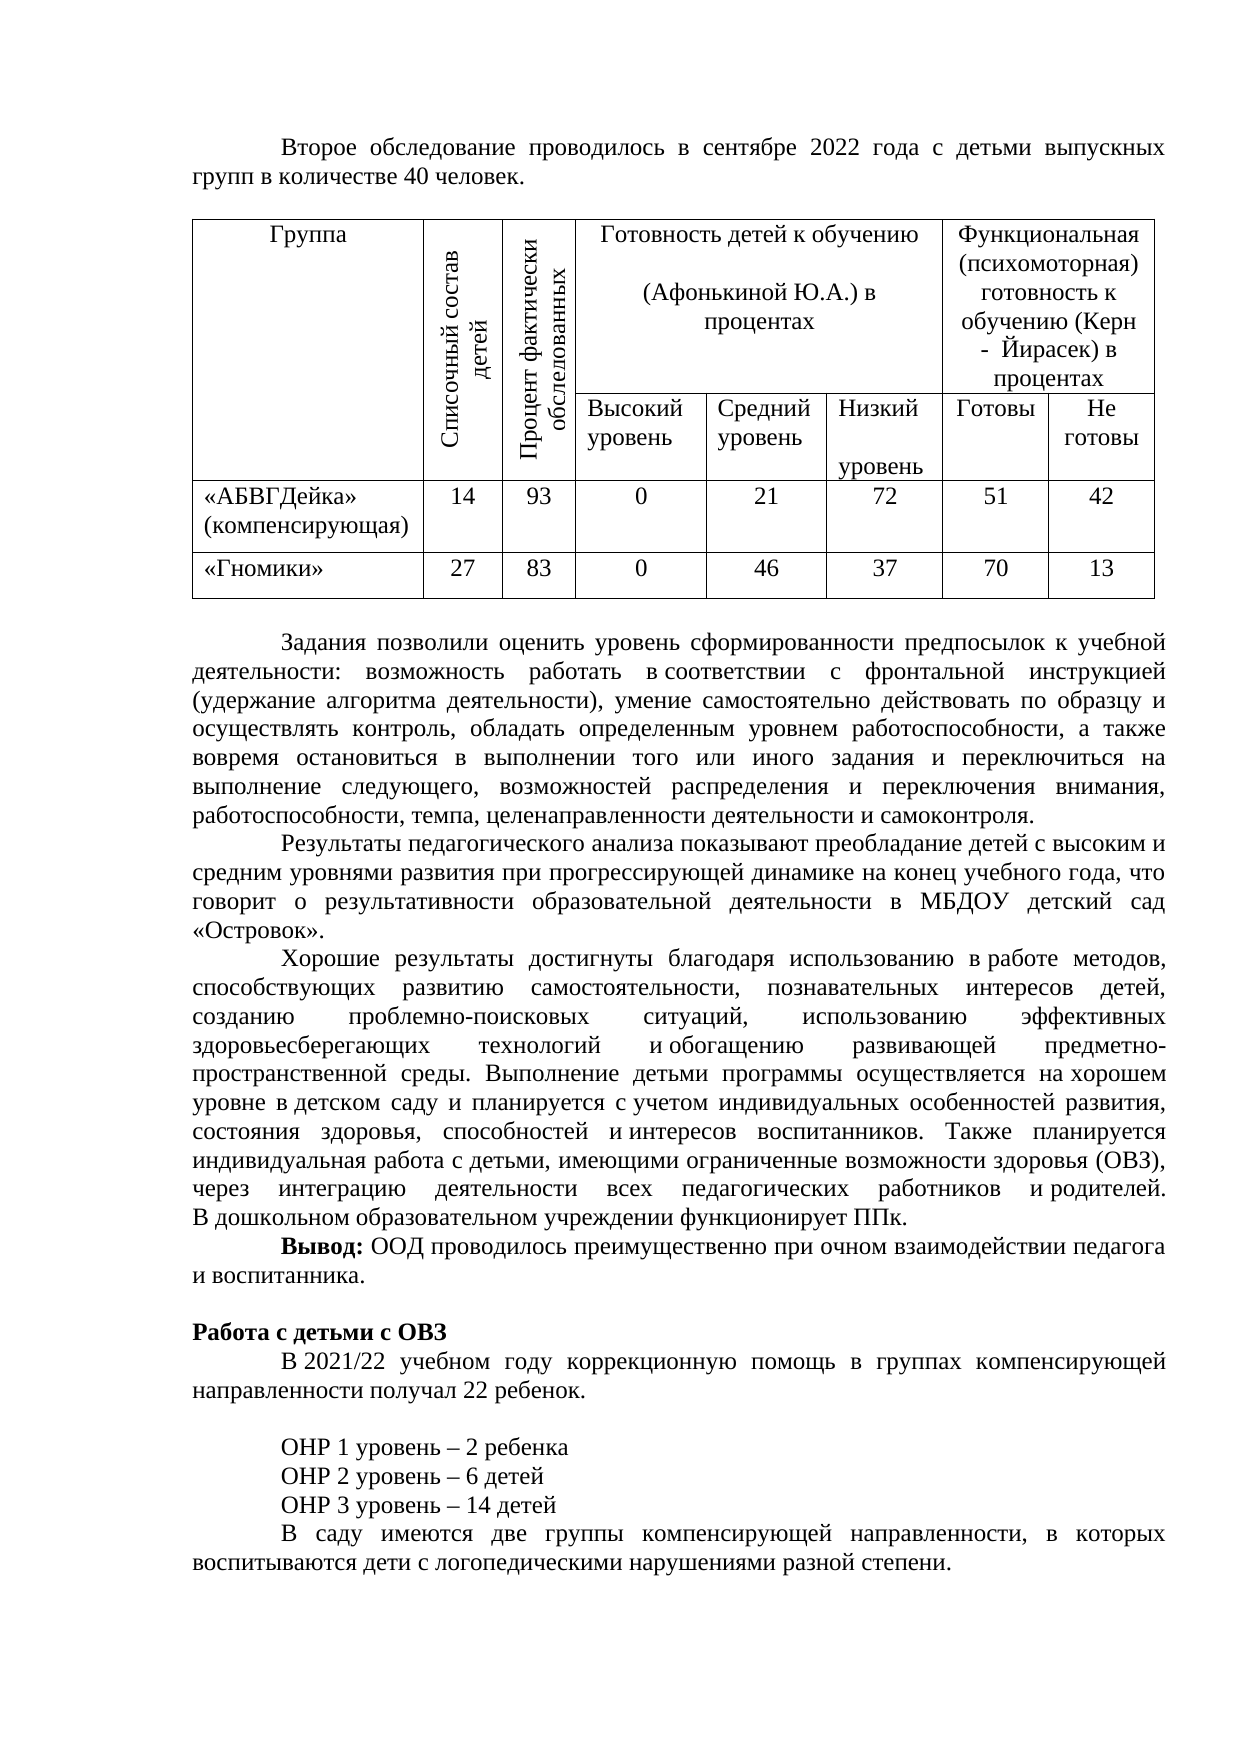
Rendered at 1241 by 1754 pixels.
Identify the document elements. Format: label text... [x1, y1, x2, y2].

table_header Списочный состав детей [424, 220, 502, 480]
table_cell 83 [503, 553, 575, 597]
table_header Процент фактически обследованных [503, 220, 575, 480]
text ОНР 2 уровень – 6 детей [192, 1461, 1166, 1490]
text Второе обследование проводилось в сентябре 2022 года с детьми выпускных групп в количестве 40 человек. [192, 132, 1166, 190]
table_cell Высокий уровень [576, 394, 706, 480]
text Вывод: ООД проводилось преимущественно при очном взаимодействии педагога и воспитанника. [192, 1231, 1166, 1288]
table_cell 42 [1049, 481, 1154, 552]
table_cell 37 [827, 553, 942, 597]
text ОНР 1 уровень – 2 ребенка [192, 1432, 1166, 1461]
table_cell «Гномики» [193, 553, 423, 597]
table_cell 70 [943, 553, 1048, 597]
text Результаты педагогического анализа показывают преобладание детей с высоким и средним уровнями развития при прогрессирующей динамике на конец учебного года, что говорит о результативности образовательной деятельности в МБДОУ детский сад «Островок». [192, 828, 1166, 943]
table_cell Не готовы [1049, 394, 1154, 480]
table_cell 46 [707, 553, 826, 597]
table_cell 93 [503, 481, 575, 552]
table_cell 13 [1049, 553, 1154, 597]
table_cell 14 [424, 481, 502, 552]
text Задания позволили оценить уровень сформированности предпосылок к учебной деятельности: возможность работать в соответствии с фронтальной инструкцией (удержание алгоритма деятельности), умение самостоятельно действовать по образцу и осуществлять контроль, обладать определенным уровнем работоспособности, а также вовремя остановиться в выполнении того или иного задания и переключиться на выполнение следующего, возможностей распределения и переключения внимания, работоспособности, темпа, целенаправленности деятельности и самоконтроля. [192, 627, 1166, 828]
text Работа с детьми с ОВЗ [192, 1317, 1166, 1346]
text Хорошие результаты достигнуты благодаря использованию в работе методов, способствующих развитию самостоятельности, познавательных интересов детей, созданию проблемно-поисковых ситуаций, использованию эффективных здоровьесберегающих технологий и обогащению развивающей предметно-пространственной среды. Выполнение детьми программы осуществляется на хорошем уровне в детском саду и планируется с учетом индивидуальных особенностей развития, состояния здоровья, способностей и интересов воспитанников. Также планируется индивидуальная работа с детьми, имеющими ограниченные возможности здоровья (ОВЗ), через интеграцию деятельности всех педагогических работников и родителей. В дошкольном образовательном учреждении функционирует ППк. [192, 943, 1166, 1231]
table_cell Готовы [943, 394, 1048, 480]
text В 2021/22 учебном году коррекционную помощь в группах компенсирующей направленности получал 22 ребенок. [192, 1346, 1166, 1403]
table_cell 51 [943, 481, 1048, 552]
text ОНР 3 уровень – 14 детей [192, 1490, 1166, 1518]
table_cell Средний уровень [707, 394, 826, 480]
table_header Группа [193, 220, 423, 480]
table_cell Низкий уровень [827, 394, 942, 480]
table_cell 27 [424, 553, 502, 597]
table_header Функциональная (психомоторная) готовность к обучению (Керн - Йирасек) в процентах [943, 220, 1154, 392]
table_cell 0 [576, 553, 706, 597]
table_cell 0 [576, 481, 706, 552]
table_cell «АБВГДейка» (компенсирующая) [193, 481, 423, 552]
table_cell 21 [707, 481, 826, 552]
table_cell 72 [827, 481, 942, 552]
table_header Готовность детей к обучению (Афонькиной Ю.А.) в процентах [576, 220, 942, 392]
text В саду имеются две группы компенсирующей направленности, в которых воспитываются дети с логопедическими нарушениями разной степени. [192, 1518, 1166, 1576]
